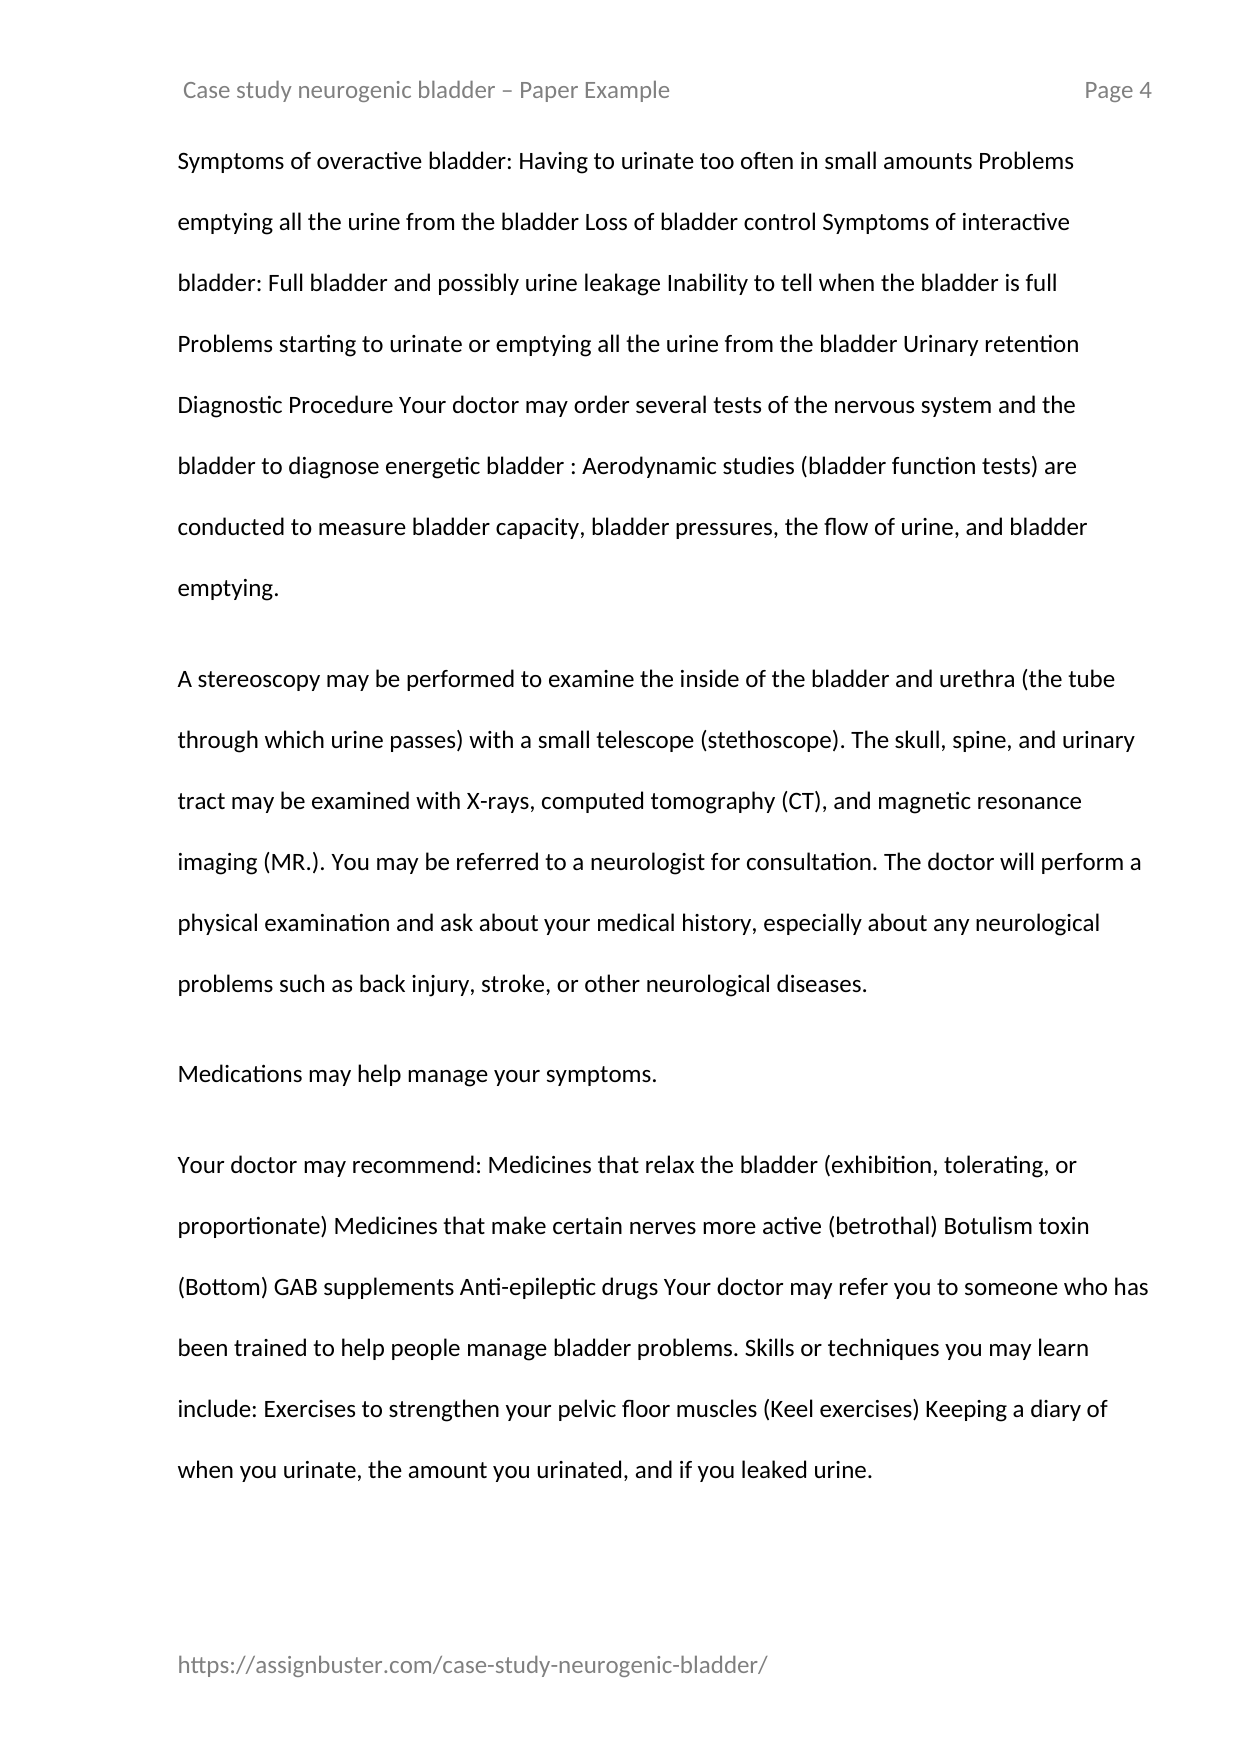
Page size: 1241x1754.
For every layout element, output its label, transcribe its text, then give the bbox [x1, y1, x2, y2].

text Symptoms of overactive bladder: Having to urinate too often in small amounts Problems emptying all the urine from the bladder Loss of bladder control Symptoms of interactive bladder: Full bladder and possibly urine leakage Inability to tell when the bladder is full Problems starting to urinate or emptying all the urine from the bladder Urinary retention Diagnostic Procedure Your doctor may order several tests of the nervous system and the bladder to diagnose energetic bladder : Aerodynamic studies (bladder function tests) are conducted to measure bladder capacity, bladder pressures, the flow of urine, and bladder emptying. [177, 145, 1152, 603]
text A stereoscopy may be performed to examine the inside of the bladder and urethra (the tube through which urine passes) with a small telescope (stethoscope). The skull, spine, and urinary tract may be examined with X-rays, computed tomography (CT), and magnetic resonance imaging (MR.). You may be referred to a neurologist for consultation. The doctor will perform a physical examination and ask about your medical history, especially about any neurological problems such as back injury, stroke, or other neurological diseases. [177, 663, 1152, 998]
text Medications may help manage your symptoms. [177, 1058, 1152, 1089]
text Your doctor may recommend: Medicines that relax the bladder (exhibition, tolerating, or proportionate) Medicines that make certain nerves more active (betrothal) Botulism toxin (Bottom) GAB supplements Anti-epileptic drugs Your doctor may refer you to someone who has been trained to help people manage bladder problems. Skills or techniques you may learn include: Exercises to strengthen your pelvic floor muscles (Keel exercises) Keeping a diary of when you urinate, the amount you urinated, and if you leaked urine. [177, 1149, 1152, 1485]
